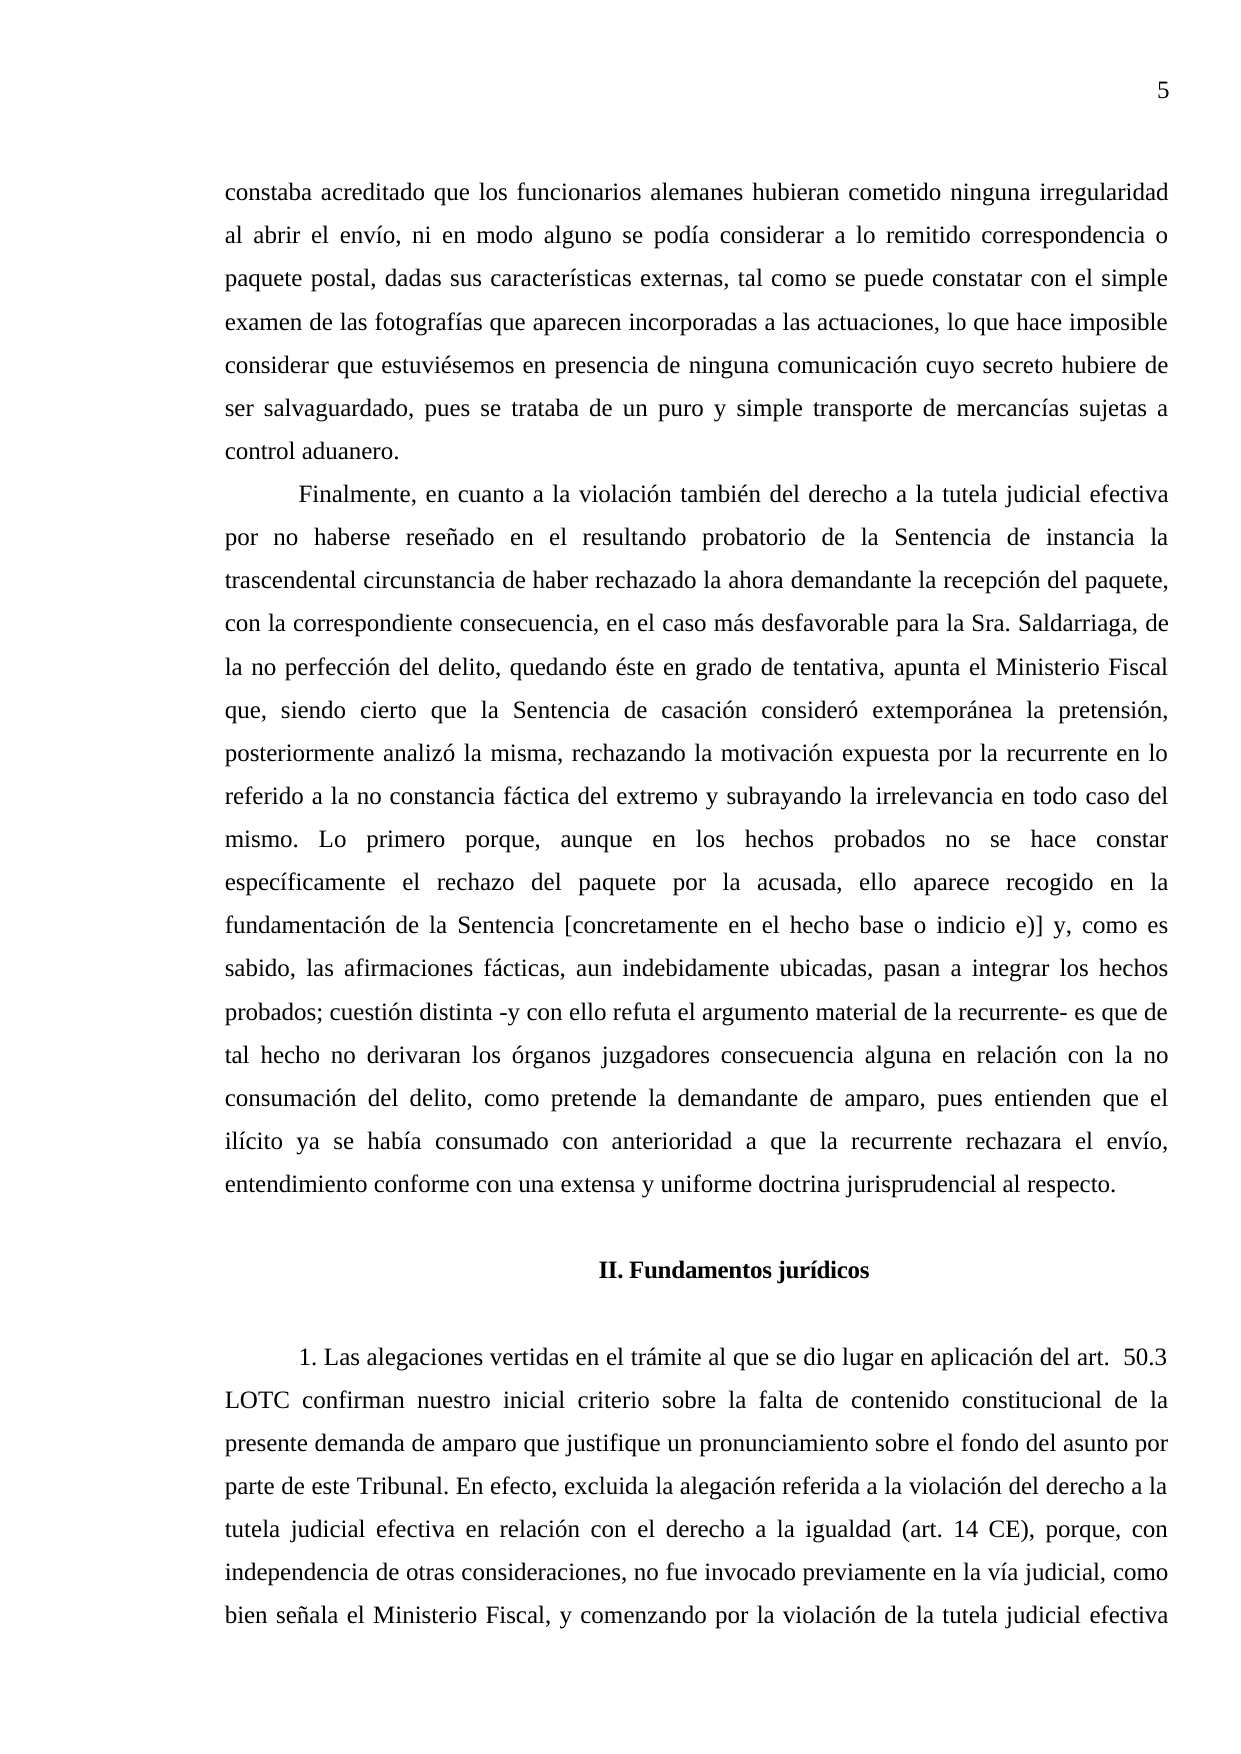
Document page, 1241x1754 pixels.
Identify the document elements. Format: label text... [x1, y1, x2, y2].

text Finalmente, en cuanto a la violación también del derecho a la tutela judicial efectiva por no haberse reseñado en el resultando probatorio de la Sentencia de instancia la trascendental circunstancia de haber rechazado la ahora demandante la recepción del paquete, con la correspondiente consecuencia, en el caso más desfavorable para la Sra. Saldarriaga, de la no perfección del delito, quedando éste en grado de tentativa, apunta el Ministerio Fiscal que, siendo cierto que la Sentencia de casación consideró extemporánea la pretensión, posteriormente analizó la misma, rechazando la motivación expuesta por la recurrente en lo referido a la no constancia fáctica del extremo y subrayando la irrelevancia en todo caso del mismo. Lo primero porque, aunque en los hechos probados no se hace constar específicamente el rechazo del paquete por la acusada, ello aparece recogido en la fundamentación de la Sentencia [concretamente en el hecho base o indicio e)] y, como es sabido, las afirmaciones fácticas, aun indebidamente ubicadas, pasan a integrar los hechos probados; cuestión distinta -y con ello refuta el argumento material de la recurrente- es que de tal hecho no derivaran los órganos juzgadores consecuencia alguna en relación con la no consumación del delito, como pretende la demandante de amparo, pues entienden que el ilícito ya se había consumado con anterioridad a que la recurrente rechazara el envío, entendimiento conforme con una extensa y uniforme doctrina jurisprudencial al respecto. [224, 479, 1169, 1198]
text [224, 177, 1169, 465]
subtitle II. Fundamentos jurídicos [224, 1255, 1169, 1284]
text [224, 1342, 1169, 1629]
